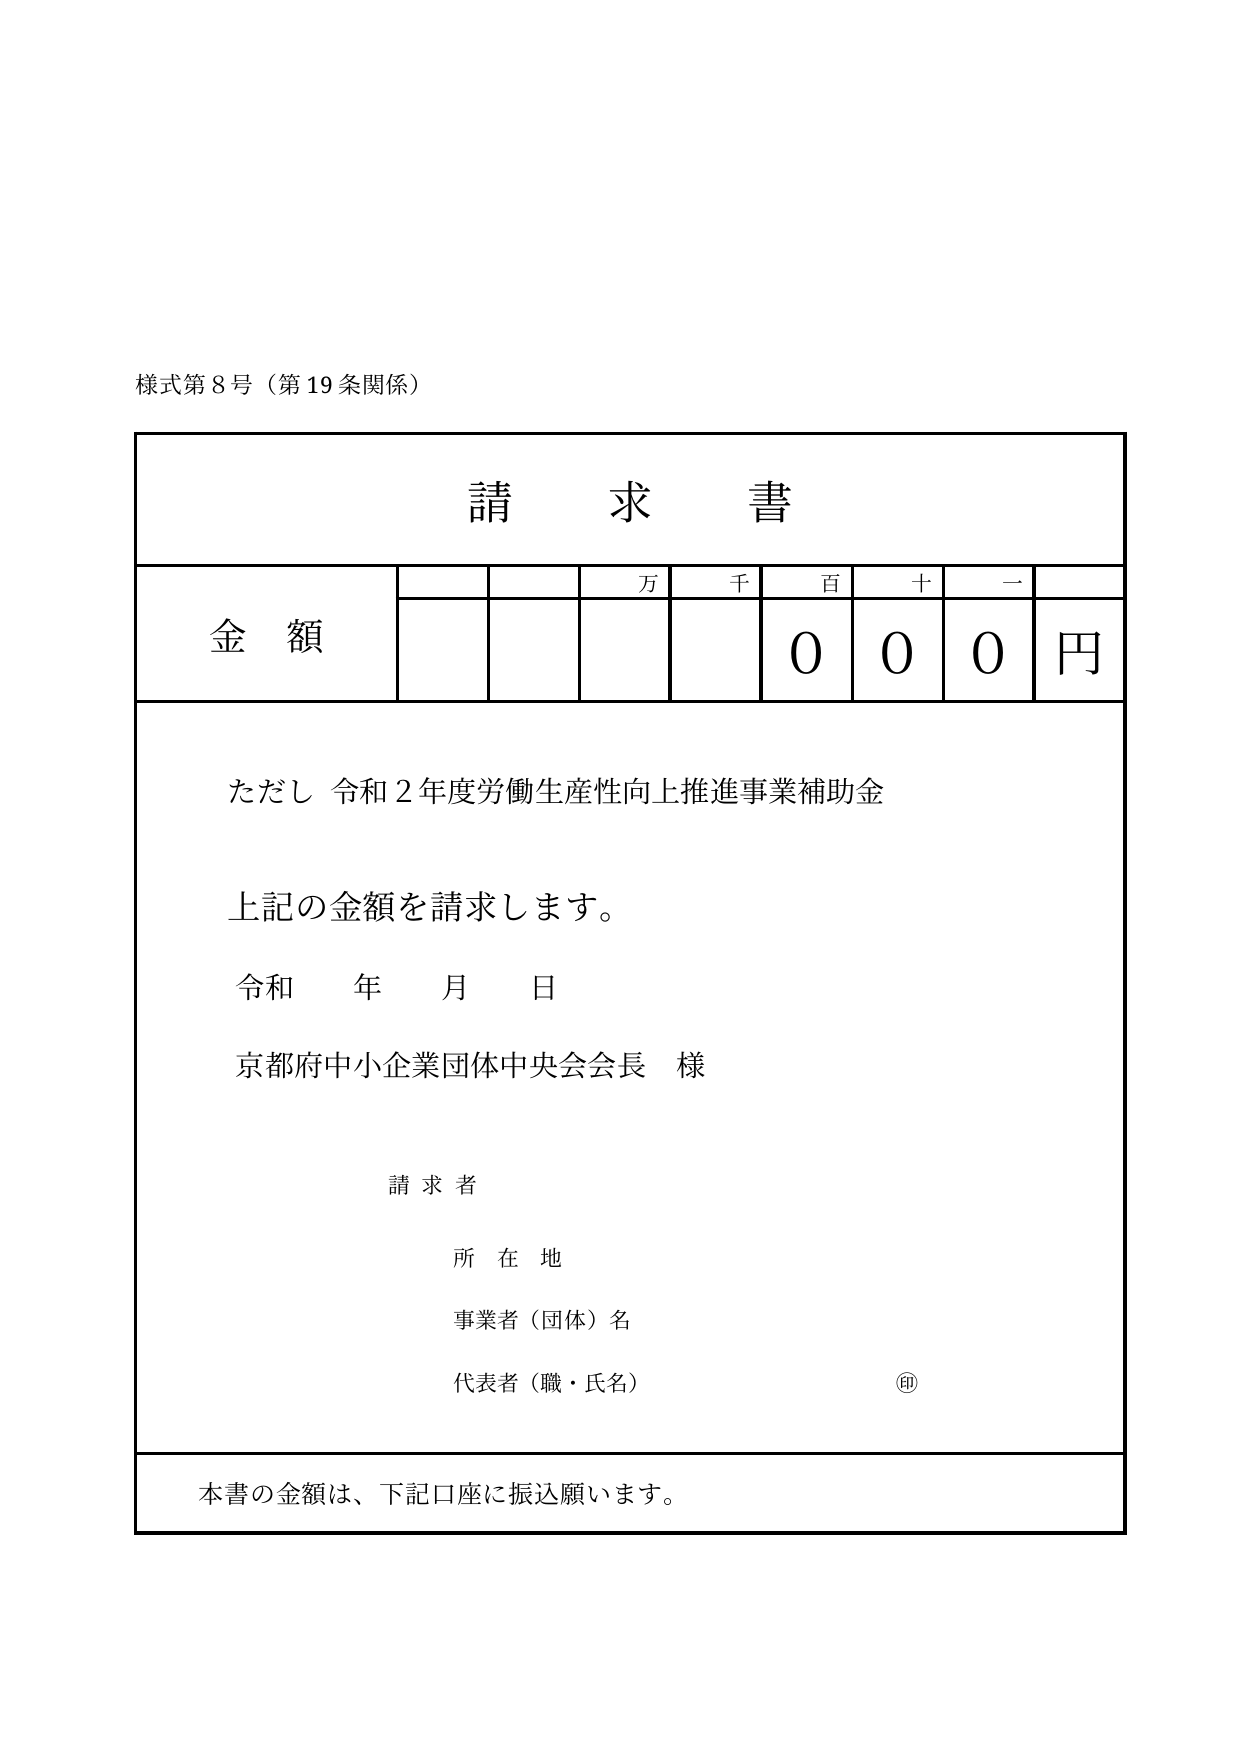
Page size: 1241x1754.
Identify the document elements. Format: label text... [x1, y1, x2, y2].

table_cell 金 額 [137, 567, 396, 700]
table_cell [490, 600, 578, 700]
table_cell 千 [672, 567, 759, 597]
table_cell [399, 600, 487, 700]
table_cell 十 [854, 567, 942, 597]
table_cell [490, 567, 578, 597]
table_cell ただし 令和２年度労働生産性向上推進事業補助金 上記の金額を請求します。 令和 年 月 日 京都府中小企業団体中央会会長 様 請 求 者 所 在 地 事業者（団体）名 代表者（職・氏名） ㊞ [137, 703, 1123, 1452]
table_cell 万 [581, 567, 668, 597]
table_cell [672, 600, 759, 700]
table_cell [1036, 567, 1123, 597]
table_cell 百 [763, 567, 851, 597]
table_cell 一 [945, 567, 1032, 597]
table_cell ０ [763, 600, 851, 700]
table_cell ０ [854, 600, 942, 700]
table_cell [399, 567, 487, 597]
table_header 請 求 書 [137, 435, 1123, 564]
table_cell 本書の金額は、下記口座に振込願います。 [137, 1455, 1123, 1531]
table_cell ０ [945, 600, 1032, 700]
table_cell [581, 600, 668, 700]
table_cell 円 [1036, 600, 1123, 700]
text 様式第８号（第19条関係） [136, 363, 1122, 402]
